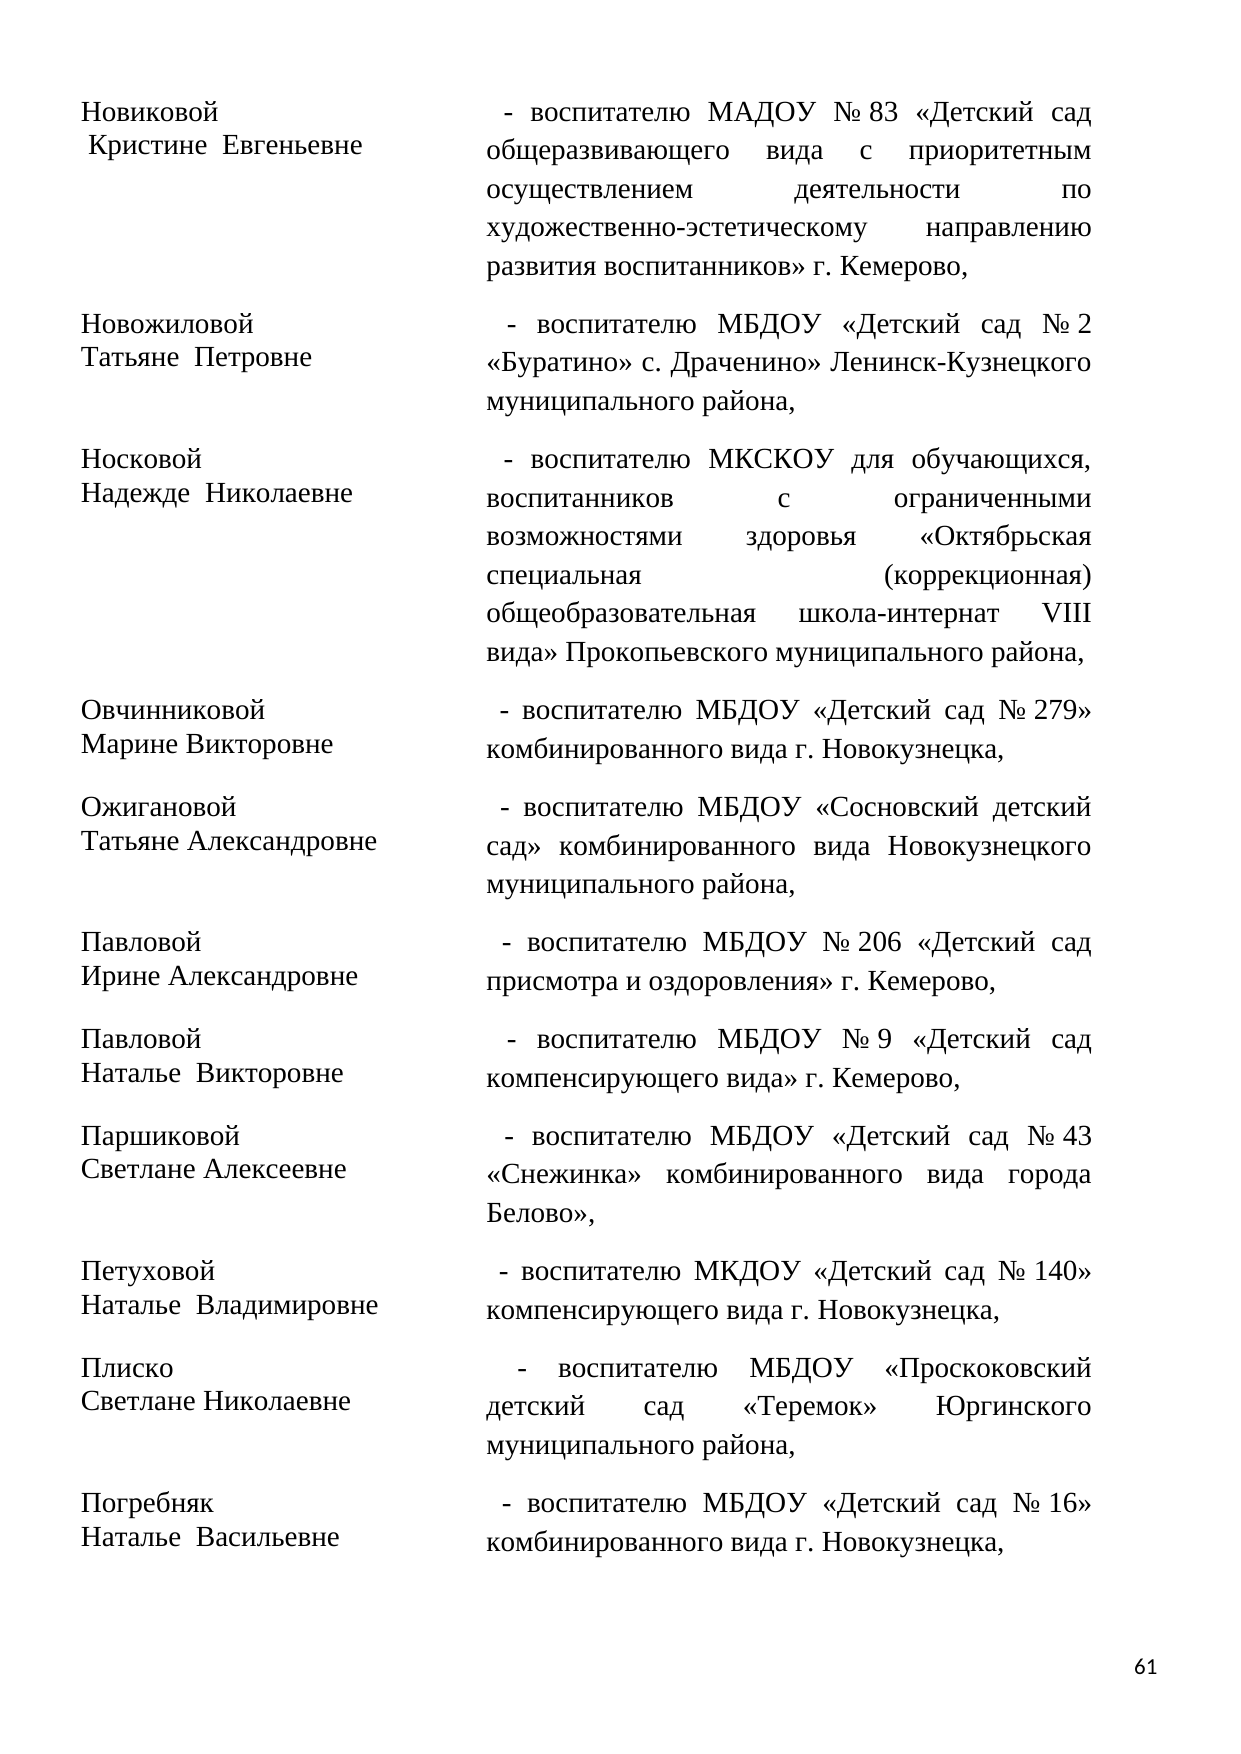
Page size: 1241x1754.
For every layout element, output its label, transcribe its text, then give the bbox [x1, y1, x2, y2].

table_cell Носковой Надежде Николаевне [69, 441, 475, 692]
table_cell - воспитателю МКСКОУ для обучающихся, воспитанников с ограниченными возможностями здоровья «Октябрьская специальная (коррекционная) общеобразовательная школа-интернат VIII вида» Прокопьевского муниципального района, [475, 441, 1103, 692]
table_cell Погребняк Наталье Васильевне [69, 1485, 475, 1582]
table_cell Павловой Ирине Александровне [69, 924, 475, 1021]
table_cell Новиковой Кристине Евгеньевне [69, 94, 475, 306]
table_cell Ожигановой Татьяне Александровне [69, 789, 475, 924]
table_cell Новожиловой Татьяне Петровне [69, 306, 475, 441]
table_cell - воспитателю МБДОУ «Детский сад № 16» комбинированного вида г. Новокузнецка, [475, 1485, 1103, 1582]
table_cell - воспитателю МБДОУ «Детский сад № 2 «Буратино» с. Драченино» Ленинск-Кузнецкого муниципального района, [475, 306, 1103, 441]
table_cell - воспитателю МБДОУ «Проскоковский детский сад «Теремок» Юргинского муниципального района, [475, 1350, 1103, 1485]
table_cell - воспитателю МБДОУ № 9 «Детский сад компенсирующего вида» г. Кемерово, [475, 1021, 1103, 1118]
table_cell Петуховой Наталье Владимировне [69, 1253, 475, 1350]
table_cell - воспитателю МБДОУ «Сосновский детский сад» комбинированного вида Новокузнецкого муниципального района, [475, 789, 1103, 924]
table_cell Плиско Светлане Николаевне [69, 1350, 475, 1485]
table_cell - воспитателю МБДОУ «Детский сад № 279» комбинированного вида г. Новокузнецка, [475, 692, 1103, 789]
table_cell Павловой Наталье Викторовне [69, 1021, 475, 1118]
table_cell - воспитателю МБДОУ «Детский сад № 43 «Снежинка» комбинированного вида города Белово», [475, 1118, 1103, 1253]
table_cell Овчинниковой Марине Викторовне [69, 692, 475, 789]
table_cell - воспитателю МБДОУ № 206 «Детский сад присмотра и оздоровления» г. Кемерово, [475, 924, 1103, 1021]
table_cell - воспитателю МКДОУ «Детский сад № 140» компенсирующего вида г. Новокузнецка, [475, 1253, 1103, 1350]
table_cell - воспитателю МАДОУ № 83 «Детский сад общеразвивающего вида с приоритетным осуществлением деятельности по художественно-эстетическому направлению развития воспитанников» г. Кемерово, [475, 94, 1103, 306]
table_cell Паршиковой Светлане Алексеевне [69, 1118, 475, 1253]
